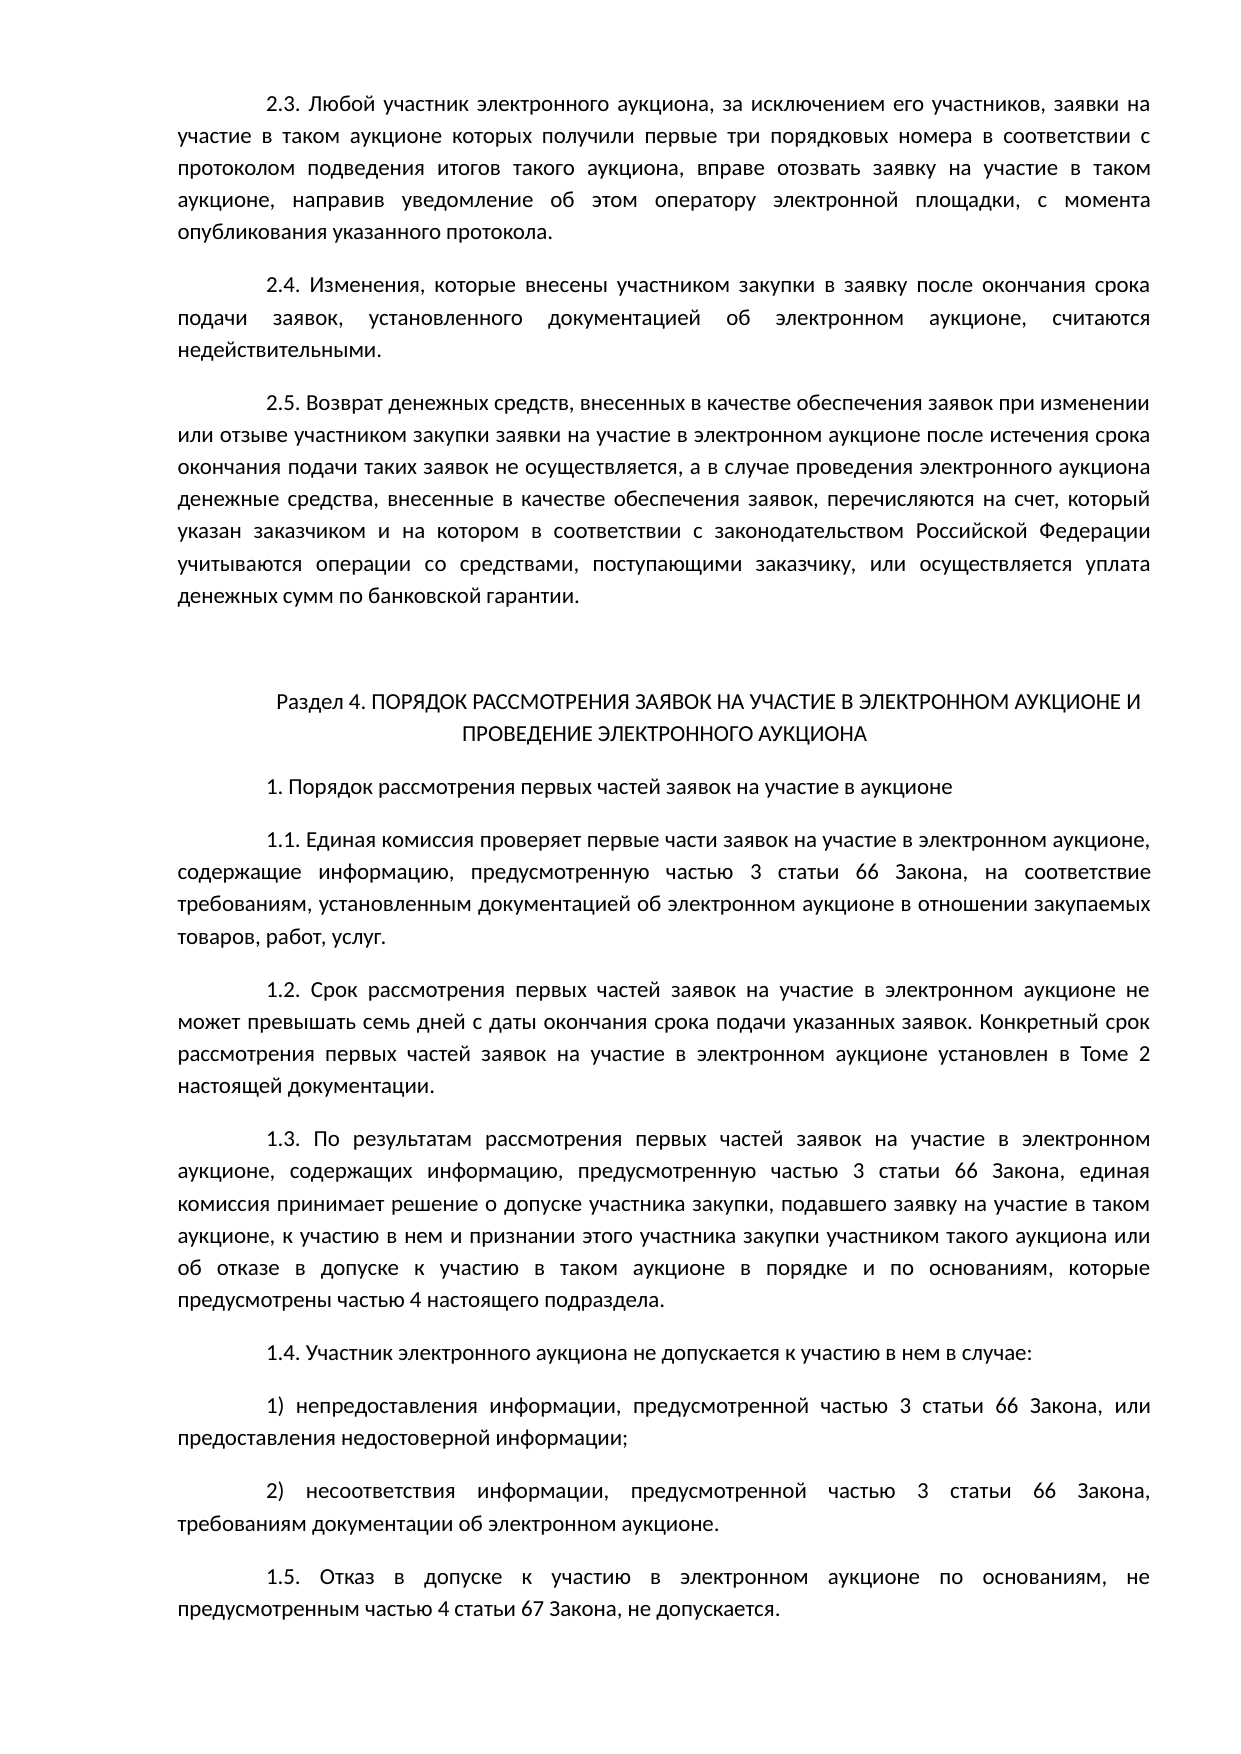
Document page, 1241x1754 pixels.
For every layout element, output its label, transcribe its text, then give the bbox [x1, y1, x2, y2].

text 2.3. Любой участник электронного аукциона, за исключением его участников, заявки на участие в таком аукционе которых получили первые три порядковых номера в соответствии с протоколом подведения итогов такого аукциона, вправе отозвать заявку на участие в таком аукционе, направив уведомление об этом оператору электронной площадки, с момента опубликования указанного протокола. [177, 89, 1152, 245]
text 2.5. Возврат денежных средств, внесенных в качестве обеспечения заявок при изменении или отзыве участником закупки заявки на участие в электронном аукционе после истечения срока окончания подачи таких заявок не осуществляется, а в случае проведения электронного аукциона денежные средства, внесенные в качестве обеспечения заявок, перечисляются на счет, который указан заказчиком и на котором в соответствии с законодательством Российской Федерации учитываются операции со средствами, поступающими заказчику, или осуществляется уплата денежных сумм по банковской гарантии. [177, 388, 1152, 609]
text Раздел 4. ПОРЯДОК РАССМОТРЕНИЯ ЗАЯВОК НА УЧАСТИЕ В ЭЛЕКТРОННОМ АУКЦИОНЕ И ПРОВЕДЕНИЕ ЭЛЕКТРОННОГО АУКЦИОНА [177, 687, 1152, 747]
text 1. Порядок рассмотрения первых частей заявок на участие в аукционе [177, 772, 1152, 800]
text 1.4. Участник электронного аукциона не допускается к участию в нем в случае: [177, 1338, 1152, 1366]
text 1.5. Отказ в допуске к участию в электронном аукционе по основаниям, не предусмотренным частью 4 статьи 67 Закона, не допускается. [177, 1562, 1152, 1622]
text 1.3. По результатам рассмотрения первых частей заявок на участие в электронном аукционе, содержащих информацию, предусмотренную частью 3 статьи 66 Закона, единая комиссия принимает решение о допуске участника закупки, подавшего заявку на участие в таком аукционе, к участию в нем и признании этого участника закупки участником такого аукциона или об отказе в допуске к участию в таком аукционе в порядке и по основаниям, которые предусмотрены частью 4 настоящего подраздела. [177, 1124, 1152, 1313]
text 1.1. Единая комиссия проверяет первые части заявок на участие в электронном аукционе, содержащие информацию, предусмотренную частью 3 статьи 66 Закона, на соответствие требованиям, установленным документацией об электронном аукционе в отношении закупаемых товаров, работ, услуг. [177, 825, 1152, 950]
text 2) несоответствия информации, предусмотренной частью 3 статьи 66 Закона, требованиям документации об электронном аукционе. [177, 1477, 1152, 1537]
text 1) непредоставления информации, предусмотренной частью 3 статьи 66 Закона, или предоставления недостоверной информации; [177, 1391, 1152, 1452]
text 2.4. Изменения, которые внесены участником закупки в заявку после окончания срока подачи заявок, установленного документацией об электронном аукционе, считаются недействительными. [177, 270, 1152, 363]
text 1.2. Срок рассмотрения первых частей заявок на участие в электронном аукционе не может превышать семь дней с даты окончания срока подачи указанных заявок. Конкретный срок рассмотрения первых частей заявок на участие в электронном аукционе установлен в Томе 2 настоящей документации. [177, 975, 1152, 1099]
